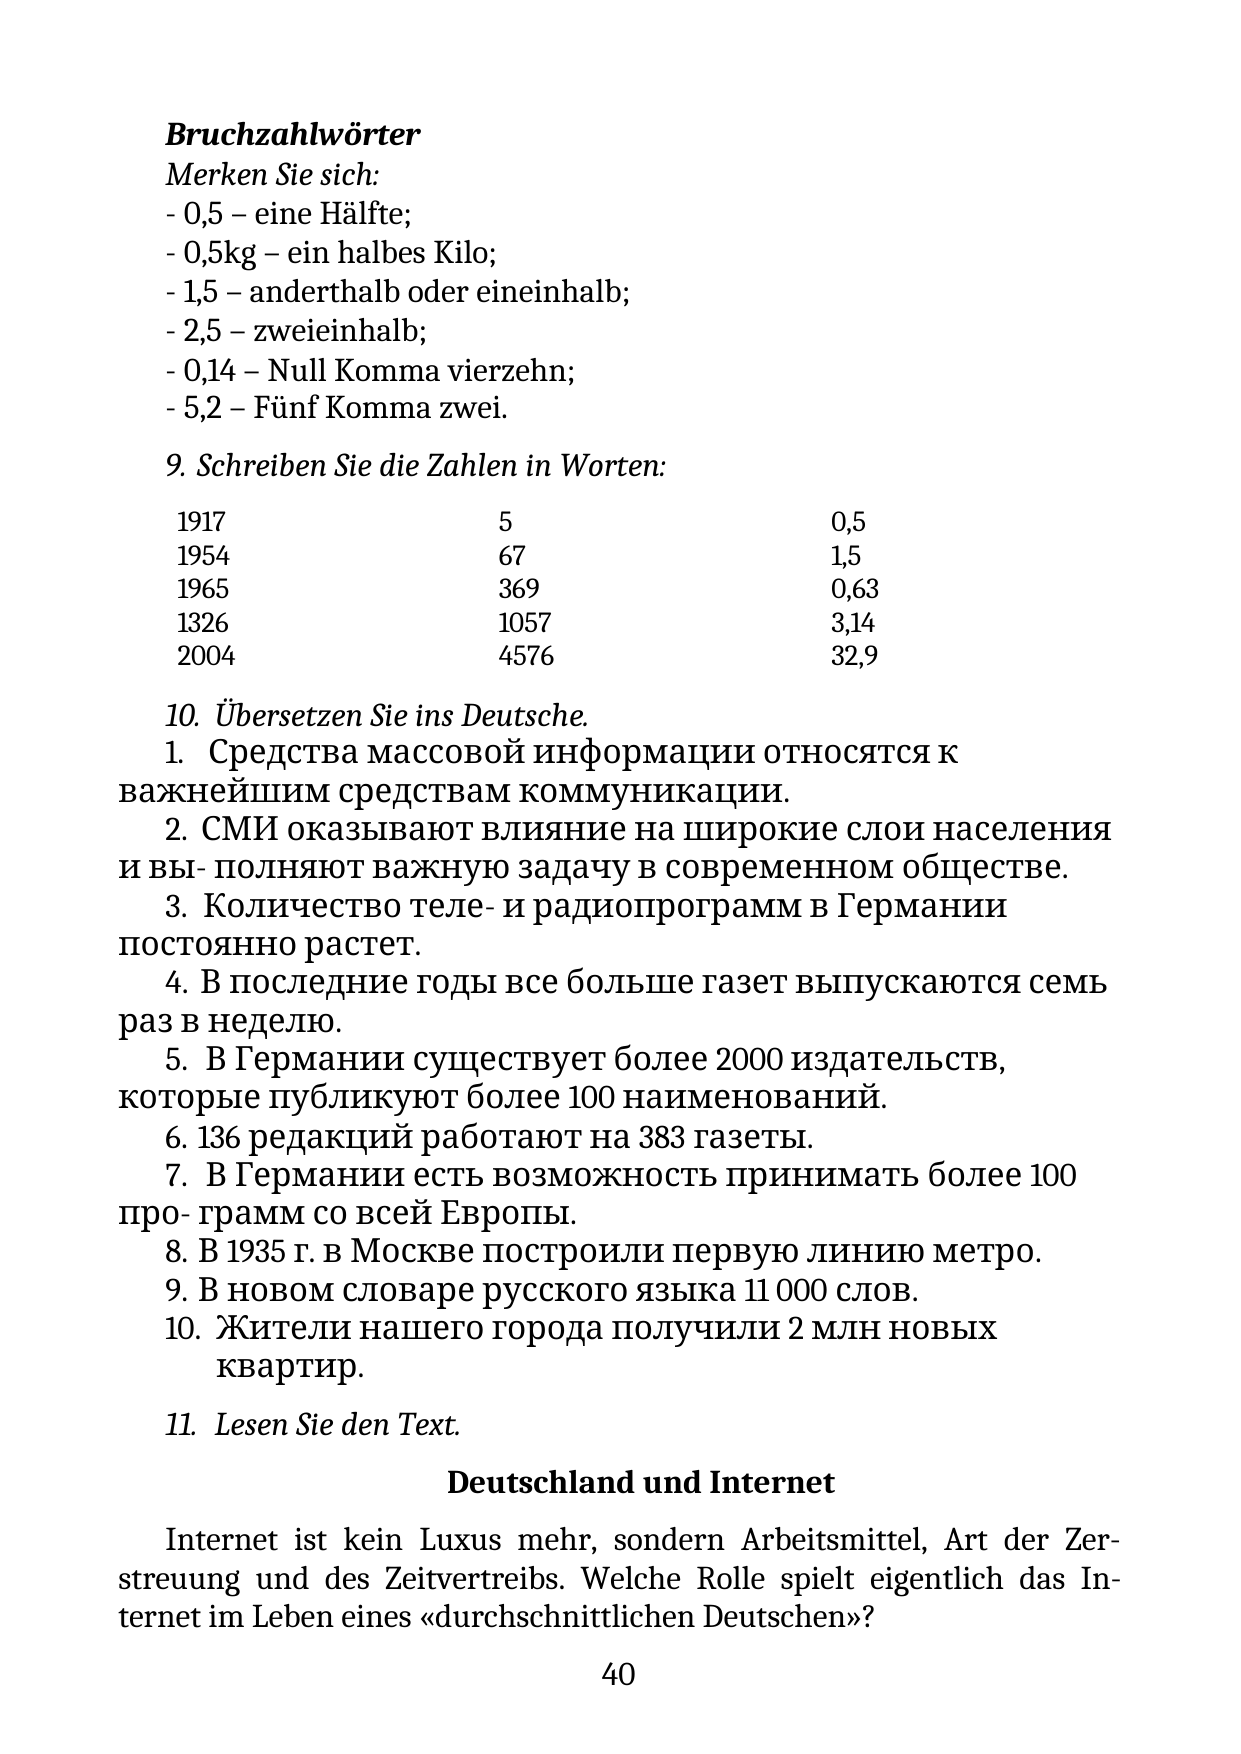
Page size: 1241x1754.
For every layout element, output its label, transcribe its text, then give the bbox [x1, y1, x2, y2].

subtitle Deutschland und Internet [447, 1463, 1144, 1501]
list Жители нашего города получили 2 млн новых квартир. [165, 1309, 1144, 1386]
list В Германии есть возможность принимать более 100 про- грамм со всей Европы. [118, 1156, 1123, 1233]
list Lesen Sie den Text. [165, 1405, 1144, 1443]
table_header 5 67 369 1057 4576 [370, 504, 697, 675]
table_header 1917 1954 1965 1326 2004 [156, 504, 370, 675]
list 1,5 – anderthalb oder eineinhalb; [165, 272, 1144, 311]
list 5,2 – Fünf Komma zwei. [165, 389, 1144, 427]
list 0,14 – Null Komma vierzehn; [165, 350, 1144, 389]
list СМИ оказывают влияние на широкие слои населения и вы- полняют важную задачу в современном обществе. [118, 811, 1122, 887]
list Количество теле- и радиопрограмм в Германии постоянно растет. [118, 887, 1122, 964]
list Übersetzen Sie ins Deutsche. [165, 695, 1144, 734]
list В новом словаре русского языка 11 000 слов. [165, 1271, 1144, 1309]
table_header 0,5 1,5 0,63 3,14 32,9 [697, 504, 907, 675]
list Schreiben Sie die Zahlen in Worten: [165, 447, 1144, 485]
text Internet ist kein Luxus mehr, sondern Arbeitsmittel, Art der Zer- streuung und des Zeitvertreibs. Welche Rolle spielt eigentlich das In- ternet im Leben eines «durchschnittlichen Deutschen»? [118, 1521, 1122, 1636]
text Merken Sie sich: [165, 154, 1144, 193]
subtitle Bruchzahlwörter [165, 116, 1144, 154]
list В Германии существует более 2000 издательств, которые публикуют более 100 наименований. [118, 1041, 1122, 1117]
list 136 редакций работают на 383 газеты. [165, 1117, 1144, 1156]
list В последние годы все больше газет выпускаются семь раз в неделю. [118, 964, 1122, 1041]
list 0,5 – eine Hälfte; [165, 193, 1144, 232]
list 0,5kg – ein halbes Kilo; [165, 232, 1144, 271]
list Средства массовой информации относятся к важнейшим средствам коммуникации. [118, 734, 1122, 811]
list 2,5 – zweieinhalb; [165, 311, 1144, 350]
list В 1935 г. в Москве построили первую линию метро. [165, 1233, 1144, 1271]
